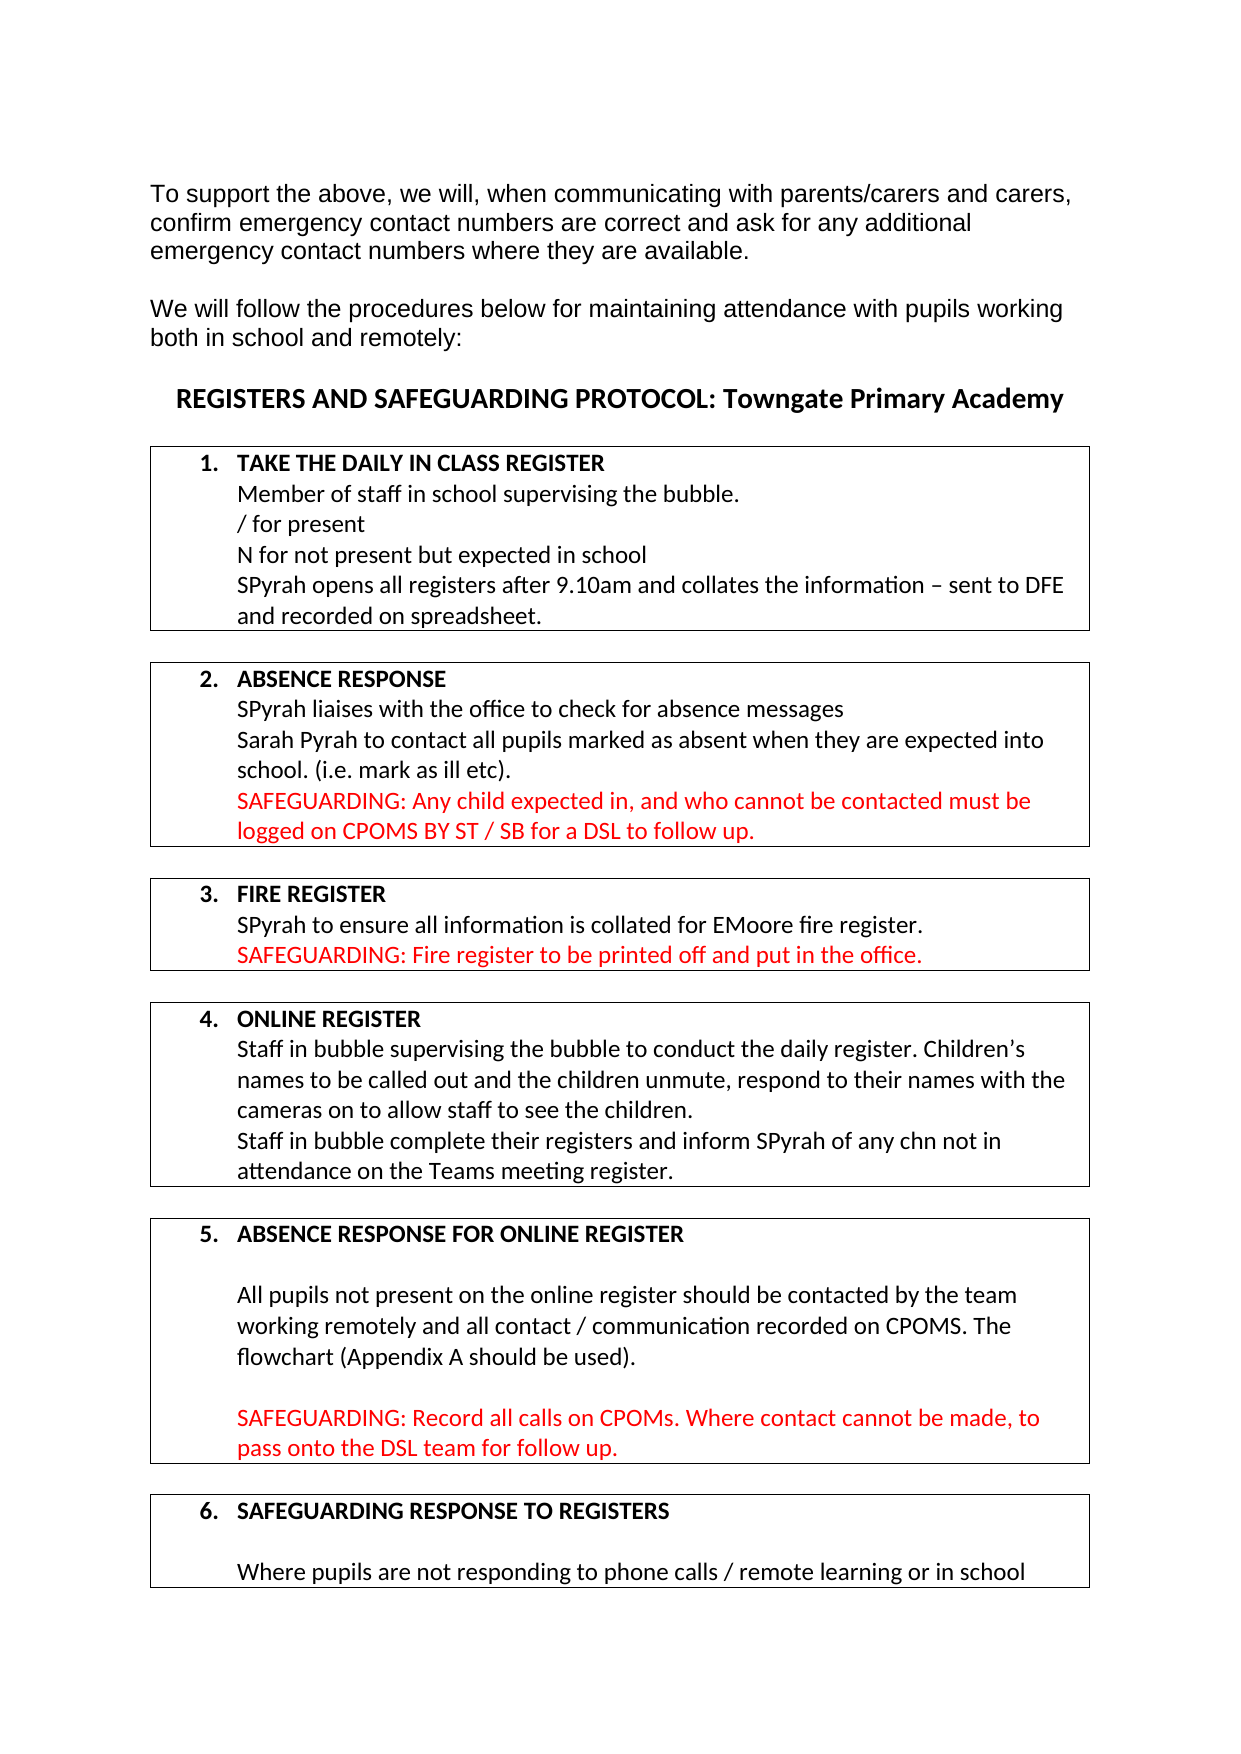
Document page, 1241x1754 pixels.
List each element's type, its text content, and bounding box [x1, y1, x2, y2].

table_header ABSENCE RESPONSE SPyrah liaises with the office to check for absence messages Sarah Pyrah to contact all pupils marked as absent when they are expected into school. (i.e. mark as ill etc). SAFEGUARDING: Any child expected in, and who cannot be contacted must be logged on CPOMS BY ST / SB for a DSL to follow up. [151, 663, 1089, 846]
text REGISTERS AND SAFEGUARDING PROTOCOL: Towngate Primary Academy [150, 380, 1090, 416]
text To support the above, we will, when communicating with parents/carers and carers, confirm emergency contact numbers are correct and ask for any additional emergency contact numbers where they are available. [150, 179, 1090, 265]
text We will follow the procedures below for maintaining attendance with pupils working both in school and remotely: [150, 294, 1090, 351]
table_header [151, 1495, 1089, 1587]
table_header TAKE THE DAILY IN CLASS REGISTER Member of staff in school supervising the bubble. / for present N for not present but expected in school SPyrah opens all registers after 9.10am and collates the information – sent to DFE and recorded on spreadsheet. [151, 447, 1089, 630]
table_header ABSENCE RESPONSE FOR ONLINE REGISTER All pupils not present on the online register should be contacted by the team working remotely and all contact / communication recorded on CPOMS. The flowchart (Appendix A should be used). SAFEGUARDING: Record all calls on CPOMs. Where contact cannot be made, to pass onto the DSL team for follow up. [151, 1219, 1089, 1463]
table_header FIRE REGISTER SPyrah to ensure all information is collated for EMoore fire register. SAFEGUARDING: Fire register to be printed off and put in the office. [151, 879, 1089, 970]
table_header ONLINE REGISTER Staff in bubble supervising the bubble to conduct the daily register. Children’s names to be called out and the children unmute, respond to their names with the cameras on to allow staff to see the children. Staff in bubble complete their registers and inform SPyrah of any chn not in attendance on the Teams meeting register. [151, 1003, 1089, 1186]
